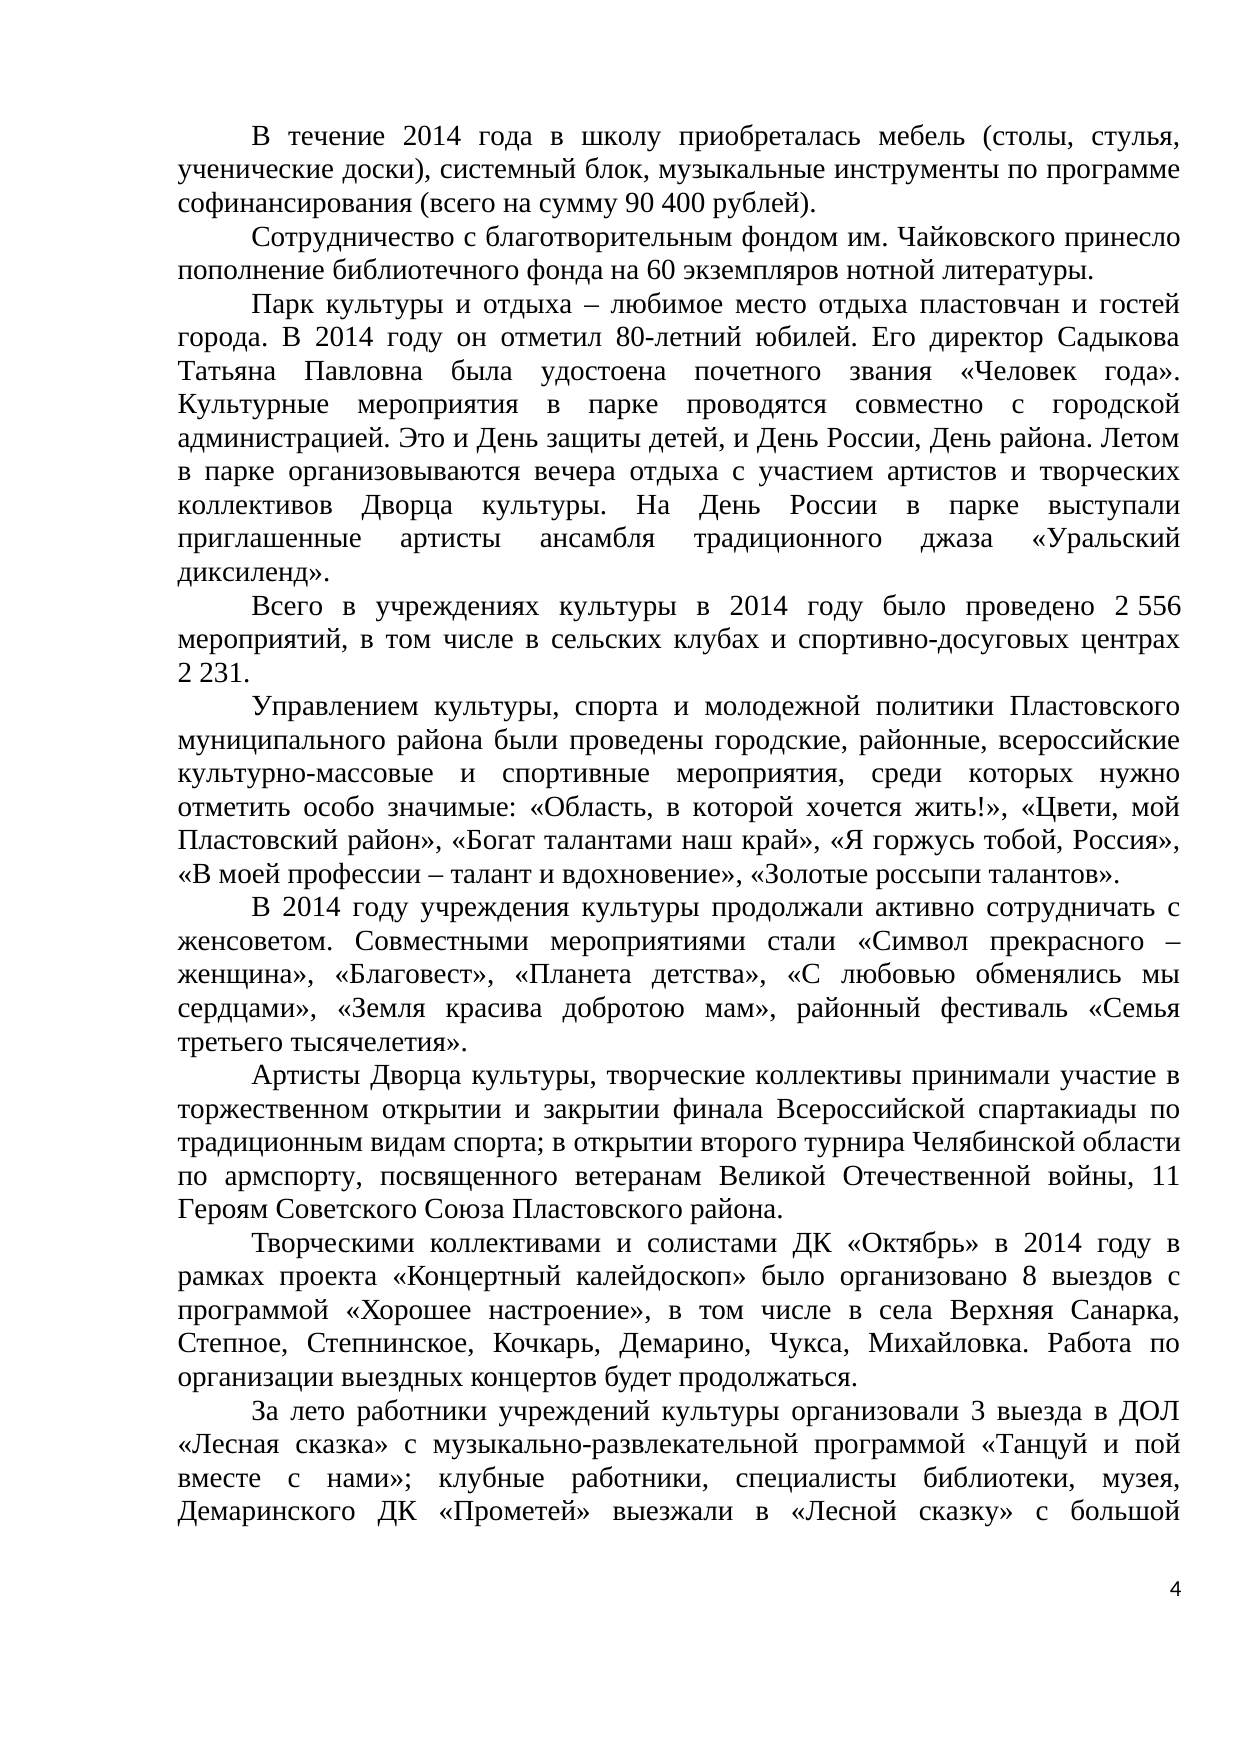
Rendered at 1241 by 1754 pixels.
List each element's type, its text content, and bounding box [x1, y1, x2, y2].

title Управлением культуры, спорта и молодежной политики Пластовского муниципального района были проведены городские, районные, всероссийские культурно-массовые и спортивные мероприятия, среди которых нужно отметить особо значимые: «Область, в которой хочется жить!», «Цвети, мой Пластовский район», «Богат талантами наш край», «Я горжусь тобой, Россия», «В моей профессии – талант и вдохновение», «Золотые россыпи талантов». [177, 688, 1181, 889]
list В 2014 году учреждения культуры продолжали активно сотрудничать с женсоветом. Совместными мероприятиями стали «Символ прекрасного – женщина», «Благовест», «Планета детства», «С любовью обменялись мы сердцами», «Земля красива добротою мам», районный фестиваль «Семья третьего тысячелетия». [177, 889, 1181, 1057]
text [177, 1393, 1181, 1527]
text В течение 2014 года в школу приобреталась мебель (столы, стулья, ученические доски), системный блок, музыкальные инструменты по программе софинансирования (всего на сумму 90 400 рублей). [177, 118, 1181, 219]
text Сотрудничество с благотворительным фондом им. Чайковского принесло пополнение библиотечного фонда на 60 экземпляров нотной литературы. [177, 219, 1181, 286]
text Артисты Дворца культуры, творческие коллективы принимали участие в торжественном открытии и закрытии финала Всероссийской спартакиады по традиционным видам спорта; в открытии второго турнира Челябинской области по армспорту, посвященного ветеранам Великой Отечественной войны, 11 Героям Советского Союза Пластовского района. [177, 1057, 1181, 1225]
text Парк культуры и отдыха – любимое место отдыха пластовчан и гостей города. В 2014 году он отметил 80-летний юбилей. Его директор Садыкова Татьяна Павловна была удостоена почетного звания «Человек года». Культурные мероприятия в парке проводятся совместно с городской администрацией. Это и День защиты детей, и День России, День района. Летом в парке организовываются вечера отдыха с участием артистов и творческих коллективов Дворца культуры. На День России в парке выступали приглашенные артисты ансамбля традиционного джаза «Уральский диксиленд». [177, 286, 1181, 588]
text Творческими коллективами и солистами ДК «Октябрь» в 2014 году в рамках проекта «Концертный калейдоскоп» было организовано 8 выездов с программой «Хорошее настроение», в том числе в села Верхняя Санарка, Степное, Степнинское, Кочкарь, Демарино, Чукса, Михайловка. Работа по организации выездных концертов будет продолжаться. [177, 1225, 1181, 1393]
title Всего в учреждениях культуры в 2014 году было проведено 2 556 мероприятий, в том числе в сельских клубах и спортивно-досуговых центрах 2 231. [177, 588, 1181, 688]
